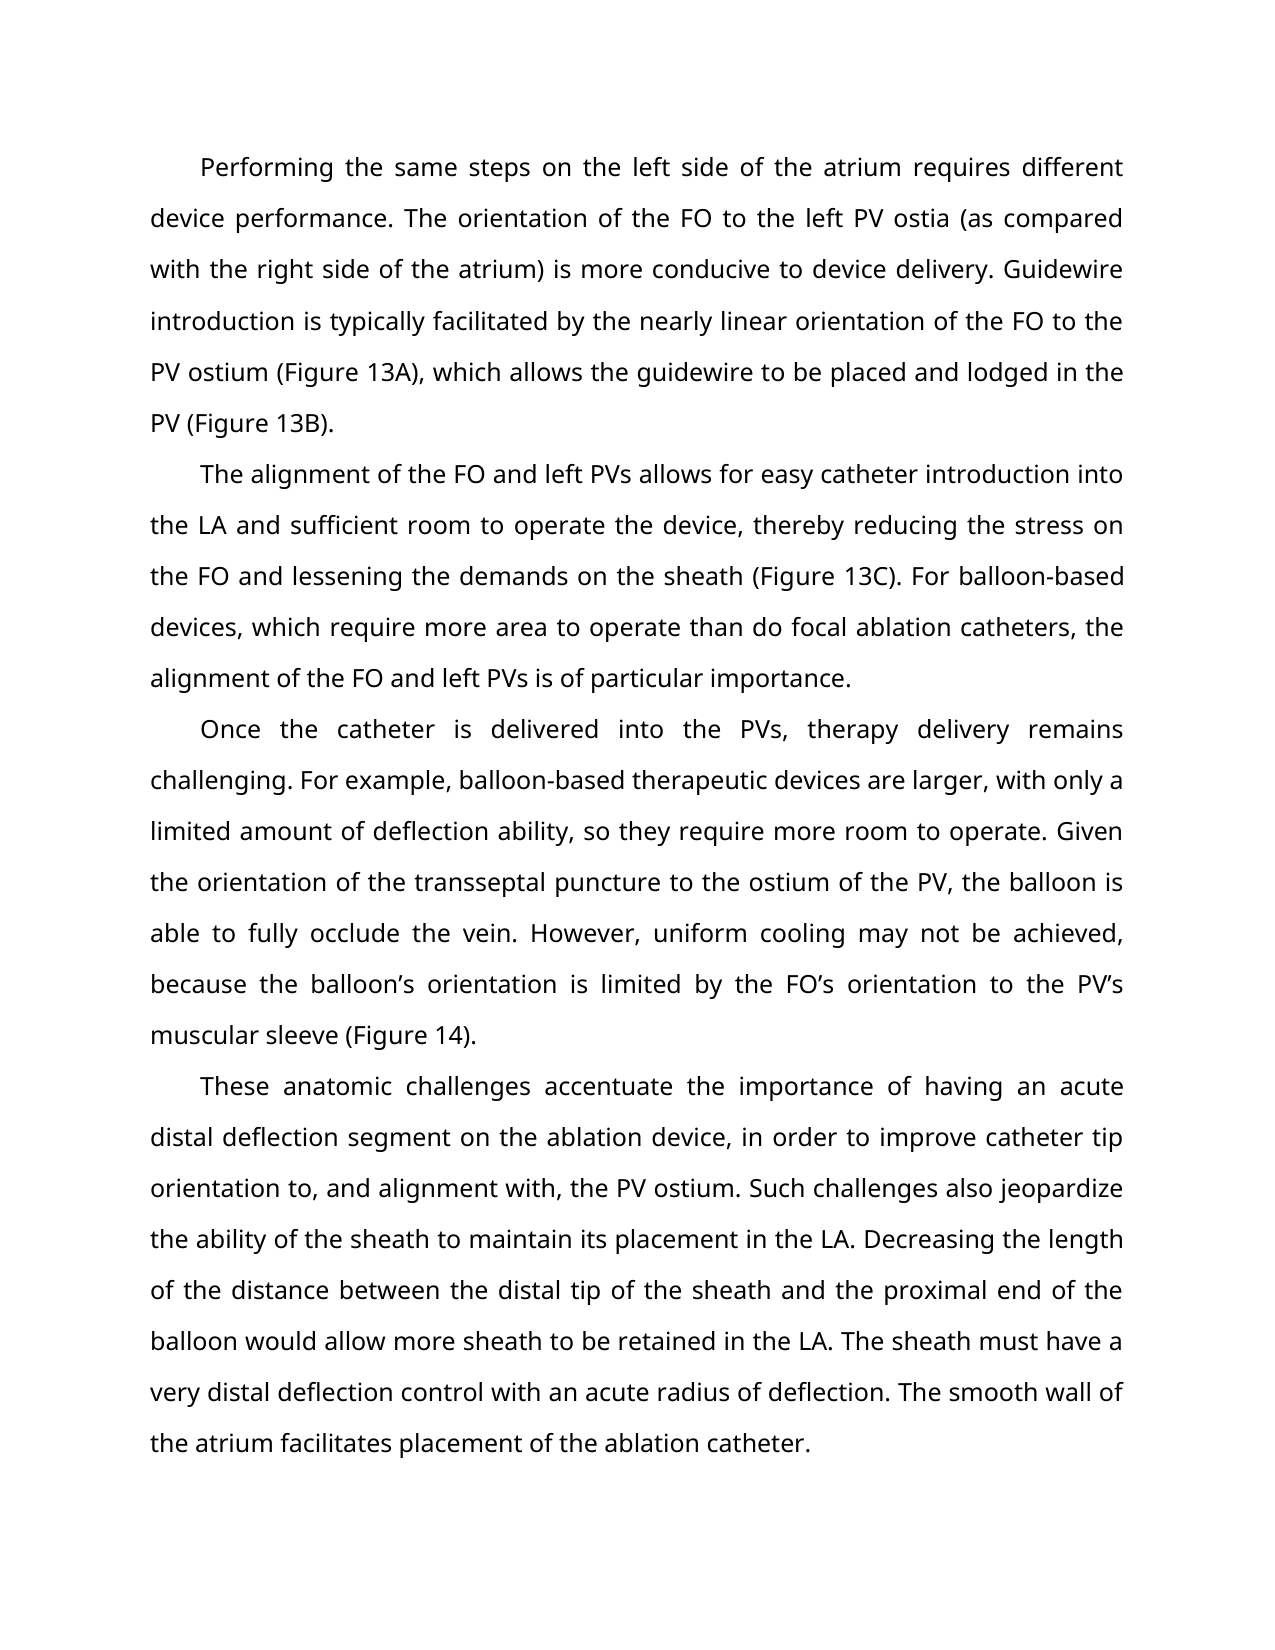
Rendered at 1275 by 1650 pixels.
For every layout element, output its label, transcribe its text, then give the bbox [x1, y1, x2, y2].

text The alignment of the FO and left PVs allows for easy catheter introduction into the LA and sufficient room to operate the device, thereby reducing the stress on the FO and lessening the demands on the sheath (Figure 13C). For balloon-based devices, which require more area to operate than do focal ablation catheters, the alignment of the FO and left PVs is of particular importance. [150, 456, 1125, 694]
text These anatomic challenges accentuate the importance of having an acute distal deflection segment on the ablation device, in order to improve catheter tip orientation to, and alignment with, the PV ostium. Such challenges also jeopardize the ability of the sheath to maintain its placement in the LA. Decreasing the length of the distance between the distal tip of the sheath and the proximal end of the balloon would allow more sheath to be retained in the LA. The sheath must have a very distal deflection control with an acute radius of deflection. The smooth wall of the atrium facilitates placement of the ablation catheter. [150, 1069, 1125, 1460]
text Performing the same steps on the left side of the atrium requires different device performance. The orientation of the FO to the left PV ostia (as compared with the right side of the atrium) is more conducive to device delivery. Guidewire introduction is typically facilitated by the nearly linear orientation of the FO to the PV ostium (Figure 13A), which allows the guidewire to be placed and lodged in the PV (Figure 13B). [150, 150, 1125, 439]
text Once the catheter is delivered into the PVs, therapy delivery remains challenging. For example, balloon-based therapeutic devices are larger, with only a limited amount of deflection ability, so they require more room to operate. Given the orientation of the transseptal puncture to the ostium of the PV, the balloon is able to fully occlude the vein. However, uniform cooling may not be achieved, because the balloon’s orientation is limited by the FO’s orientation to the PV’s muscular sleeve (Figure 14). [150, 711, 1125, 1052]
